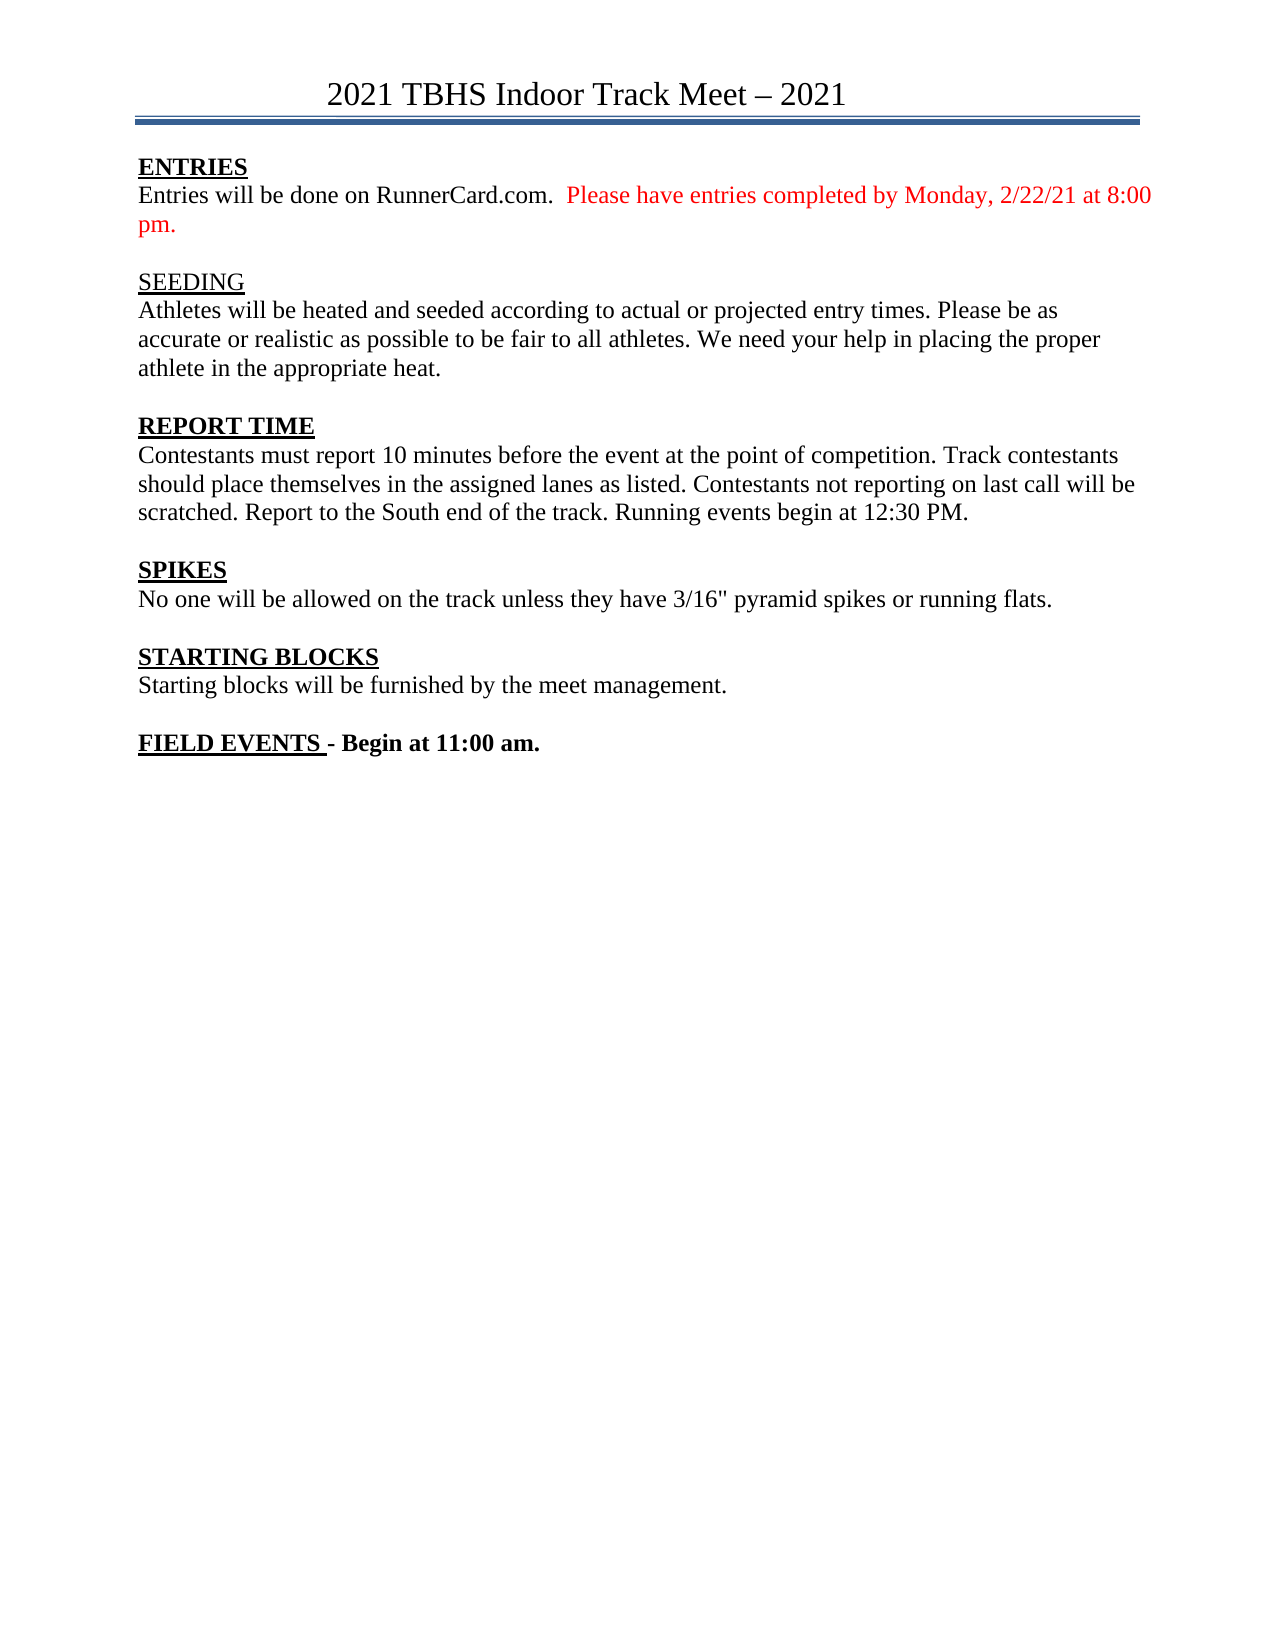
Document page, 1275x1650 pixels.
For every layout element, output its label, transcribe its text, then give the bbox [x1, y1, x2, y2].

subtitle FIELD EVENTS - Begin at 11:00 am. [138, 728, 1154, 757]
text Athletes will be heated and seeded according to actual or projected entry times. Please be as accurate or realistic as possible to be fair to all athletes. We need your help in placing the proper athlete in the appropriate heat. [138, 296, 1122, 382]
text Starting blocks will be furnished by the meet management. [138, 671, 1154, 699]
text Entries will be done on RunnerCard.com. Please have entries completed by Monday, 2/22/21 at 8:00 pm. [138, 181, 1154, 238]
text Contestants must report 10 minutes before the event at the point of competition. Track contestants should place themselves in the assigned lanes as listed. Contestants not reporting on last call will be scratched. Report to the South end of the track. Running events begin at 12:30 PM. [138, 440, 1138, 526]
subtitle ENTRIES [138, 152, 1154, 181]
subtitle REPORT TIME [138, 411, 1154, 440]
text SEEDING [138, 267, 1154, 296]
text No one will be allowed on the track unless they have 3/16" pyramid spikes or running flats. [138, 584, 1154, 613]
subtitle STARTING BLOCKS [138, 642, 1154, 671]
subtitle SPIKES [138, 556, 1154, 584]
